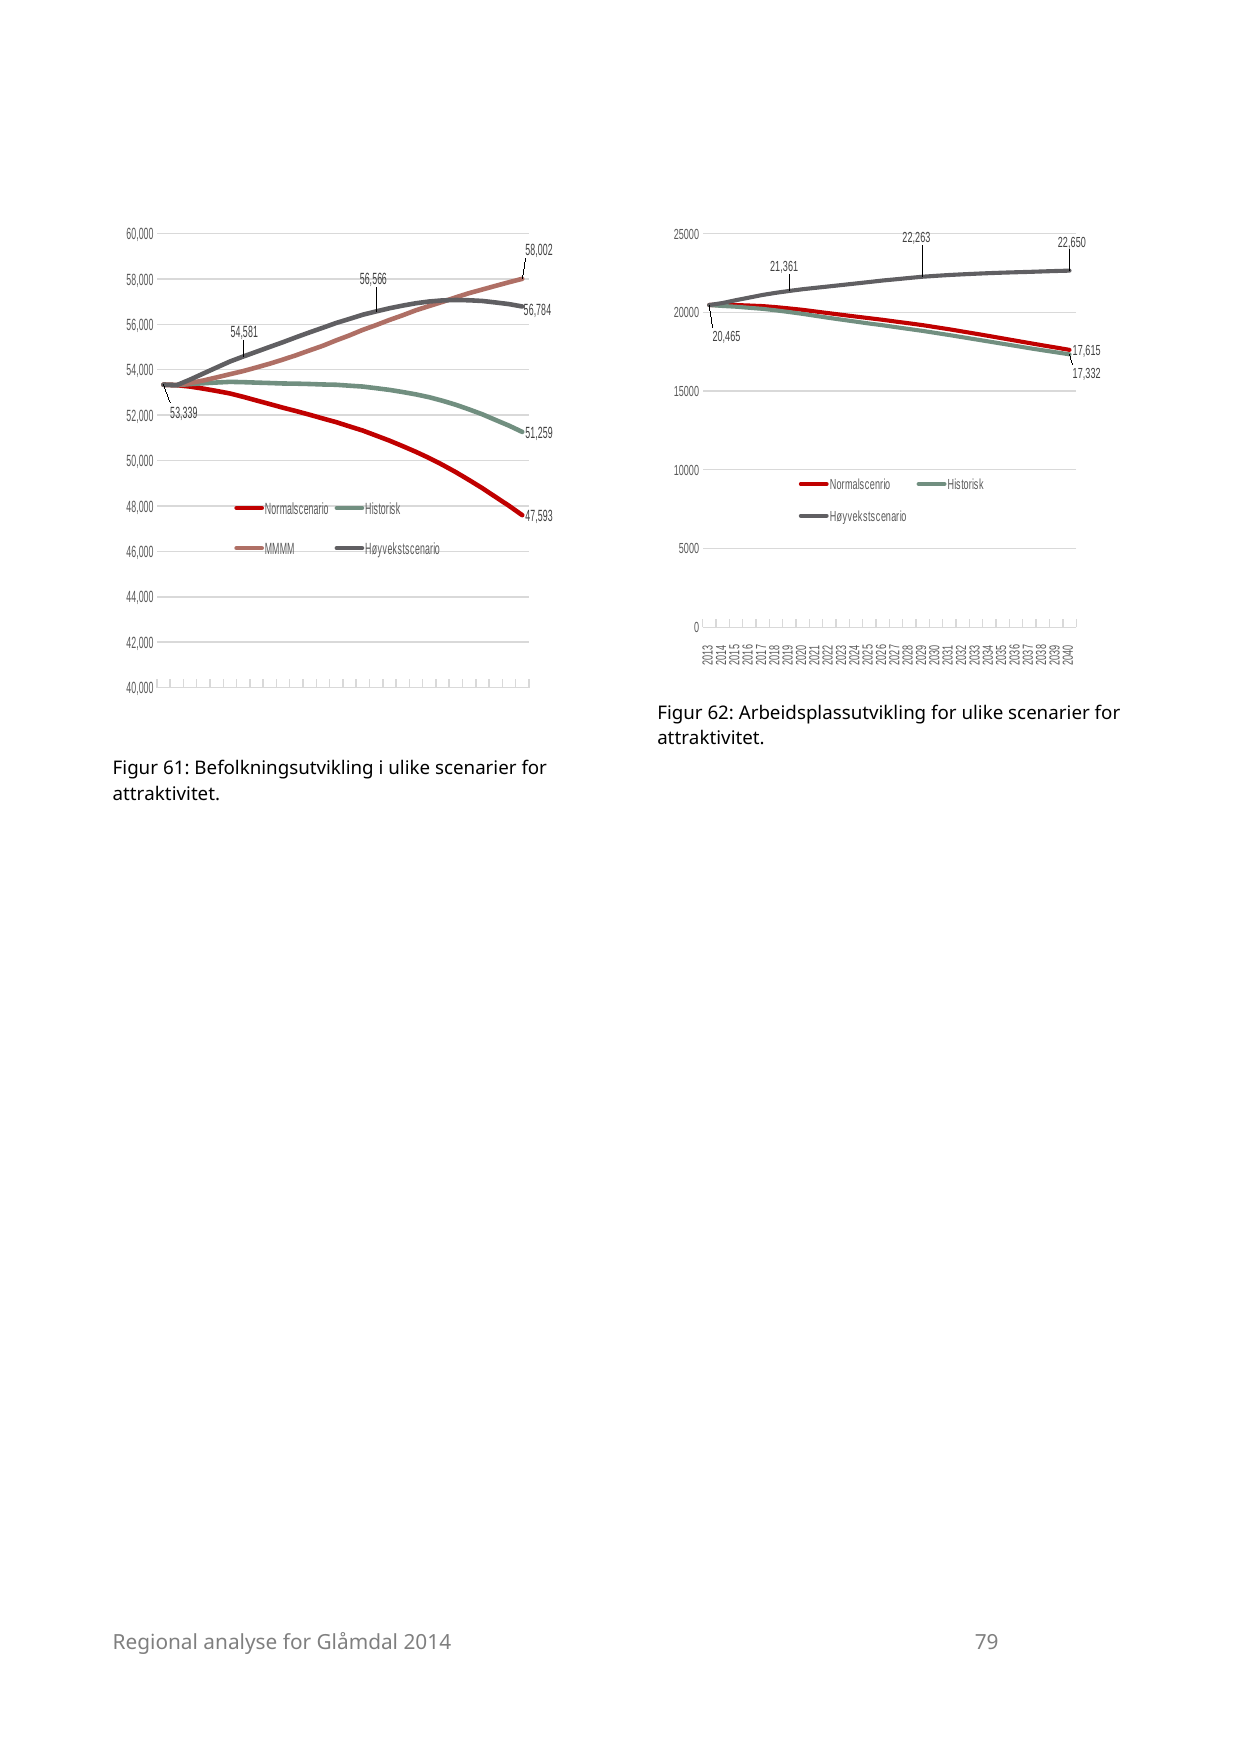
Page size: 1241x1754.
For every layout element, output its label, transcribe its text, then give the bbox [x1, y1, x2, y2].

text Figur 62: Arbeidsplassutvikling for ulike scenarier for attraktivitet. [657, 699, 1128, 750]
text Figur 61: Befolkningsutvikling i ulike scenarier for attraktivitet. [112, 754, 583, 806]
